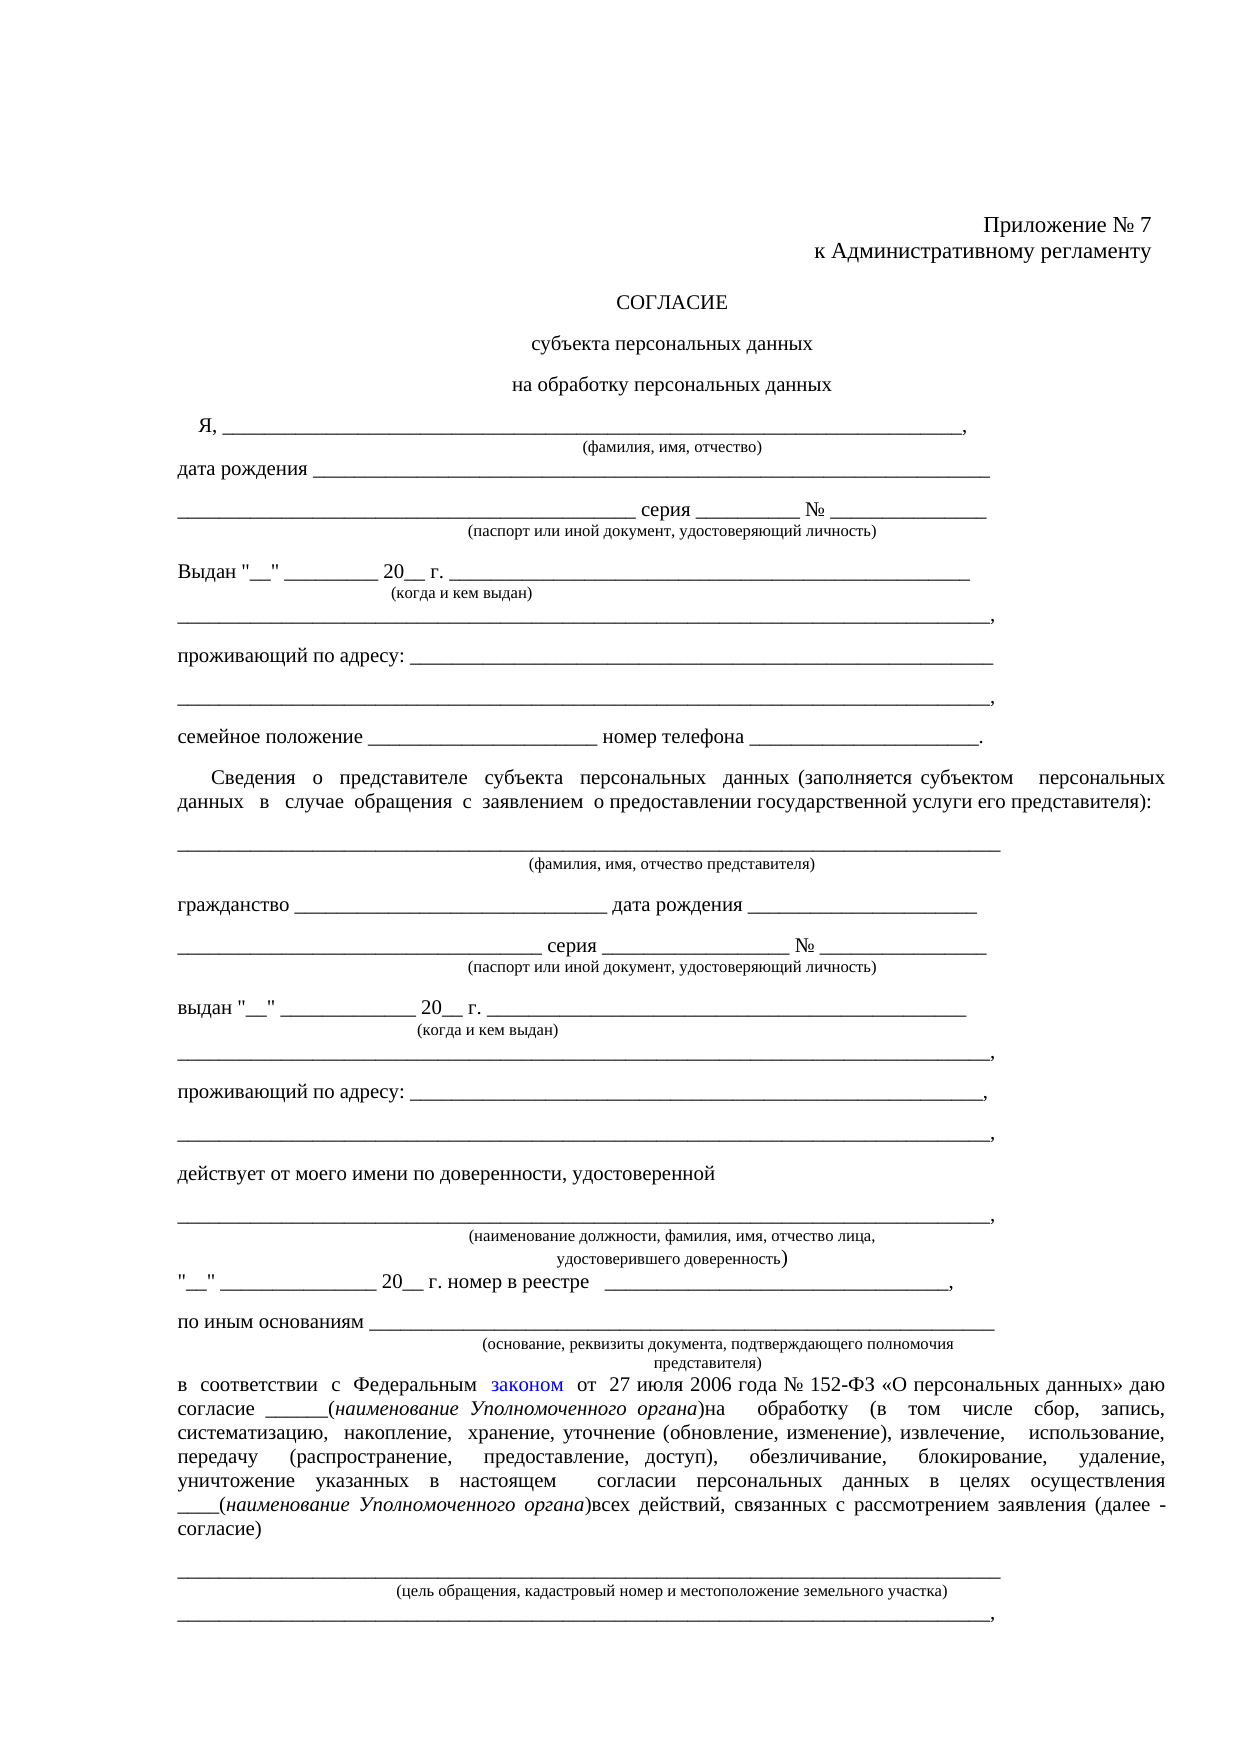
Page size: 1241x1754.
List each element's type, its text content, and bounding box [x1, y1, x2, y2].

text гражданство ______________________________ дата рождения ______________________ [177, 892, 1167, 916]
text (наименование должности, фамилия, имя, отчество лица, [177, 1226, 1167, 1245]
text Сведения о представителе субъекта персональных данных (заполняется субъектом персональных данных в случае обращения с заявлением о предоставлении государственной услуги его представителя): [177, 765, 1167, 813]
text семейное положение ______________________ номер телефона ______________________. [177, 724, 1167, 748]
text ______________________________________________________________________________, [177, 1201, 1167, 1226]
text (когда и кем выдан) [177, 1019, 1167, 1038]
text (паспорт или иной документ, удостоверяющий личность) [177, 957, 1167, 976]
text в соответствии с Федеральным законом от 27 июля 2006 года № 152-ФЗ «О персональных данных» даю согласие ______(наименование Уполномоченного органа)на обработку (в том числе сбор, запись, систематизацию, накопление, хранение, уточнение (обновление, изменение), извлечение, использование, передачу (распространение, предоставление, доступ), обезличивание, блокирование, удаление, уничтожение указанных в настоящем согласии персональных данных в целях осуществления ____(наименование Уполномоченного органа)всех действий, связанных с рассмотрением заявления (далее - согласие) [177, 1372, 1167, 1540]
text _______________________________________________________________________________ [177, 1557, 1167, 1581]
text "__" _______________ 20__ г. номер в реестре _________________________________, [177, 1269, 1167, 1293]
text ______________________________________________________________________________, [177, 602, 1167, 626]
text на обработку персональных данных [177, 372, 1167, 396]
text Я, _______________________________________________________________________, [177, 412, 1167, 437]
text ___________________________________ серия __________________ № ________________ [177, 933, 1167, 957]
text Приложение № 7 [177, 211, 1152, 238]
text действует от моего имени по доверенности, удостоверенной [177, 1161, 1167, 1185]
text удостоверившего доверенность) [177, 1245, 1167, 1269]
text ______________________________________________________________________________, [177, 1038, 1167, 1063]
text проживающий по адресу: _______________________________________________________, [177, 1079, 1167, 1103]
text субъекта персональных данных [177, 331, 1167, 355]
text ______________________________________________________________________________, [177, 683, 1167, 708]
text _______________________________________________________________________________ [177, 830, 1167, 854]
text ______________________________________________________________________________, [177, 1120, 1167, 1144]
text Выдан "__" _________ 20__ г. __________________________________________________ [177, 559, 1167, 583]
text (цель обращения, кадастровый номер и местоположение земельного участка) [177, 1581, 1167, 1600]
text по иным основаниям ____________________________________________________________ [177, 1309, 1167, 1333]
text ____________________________________________ серия __________ № _______________ [177, 496, 1167, 521]
text (основание, реквизиты документа, подтверждающего полномочия [177, 1333, 1167, 1353]
text (фамилия, имя, отчество) [177, 437, 1167, 456]
text представителя) [177, 1353, 1167, 1372]
text СОГЛАСИЕ [177, 290, 1167, 314]
text проживающий по адресу: ________________________________________________________ [177, 643, 1167, 667]
text (паспорт или иной документ, удостоверяющий личность) [177, 521, 1167, 540]
text ______________________________________________________________________________, [177, 1600, 1167, 1624]
text к Административному регламенту [177, 238, 1152, 264]
text (когда и кем выдан) [177, 583, 1167, 602]
text дата рождения _________________________________________________________________ [177, 456, 1167, 480]
text (фамилия, имя, отчество представителя) [177, 854, 1167, 873]
text выдан "__" _____________ 20__ г. ______________________________________________ [177, 995, 1167, 1019]
